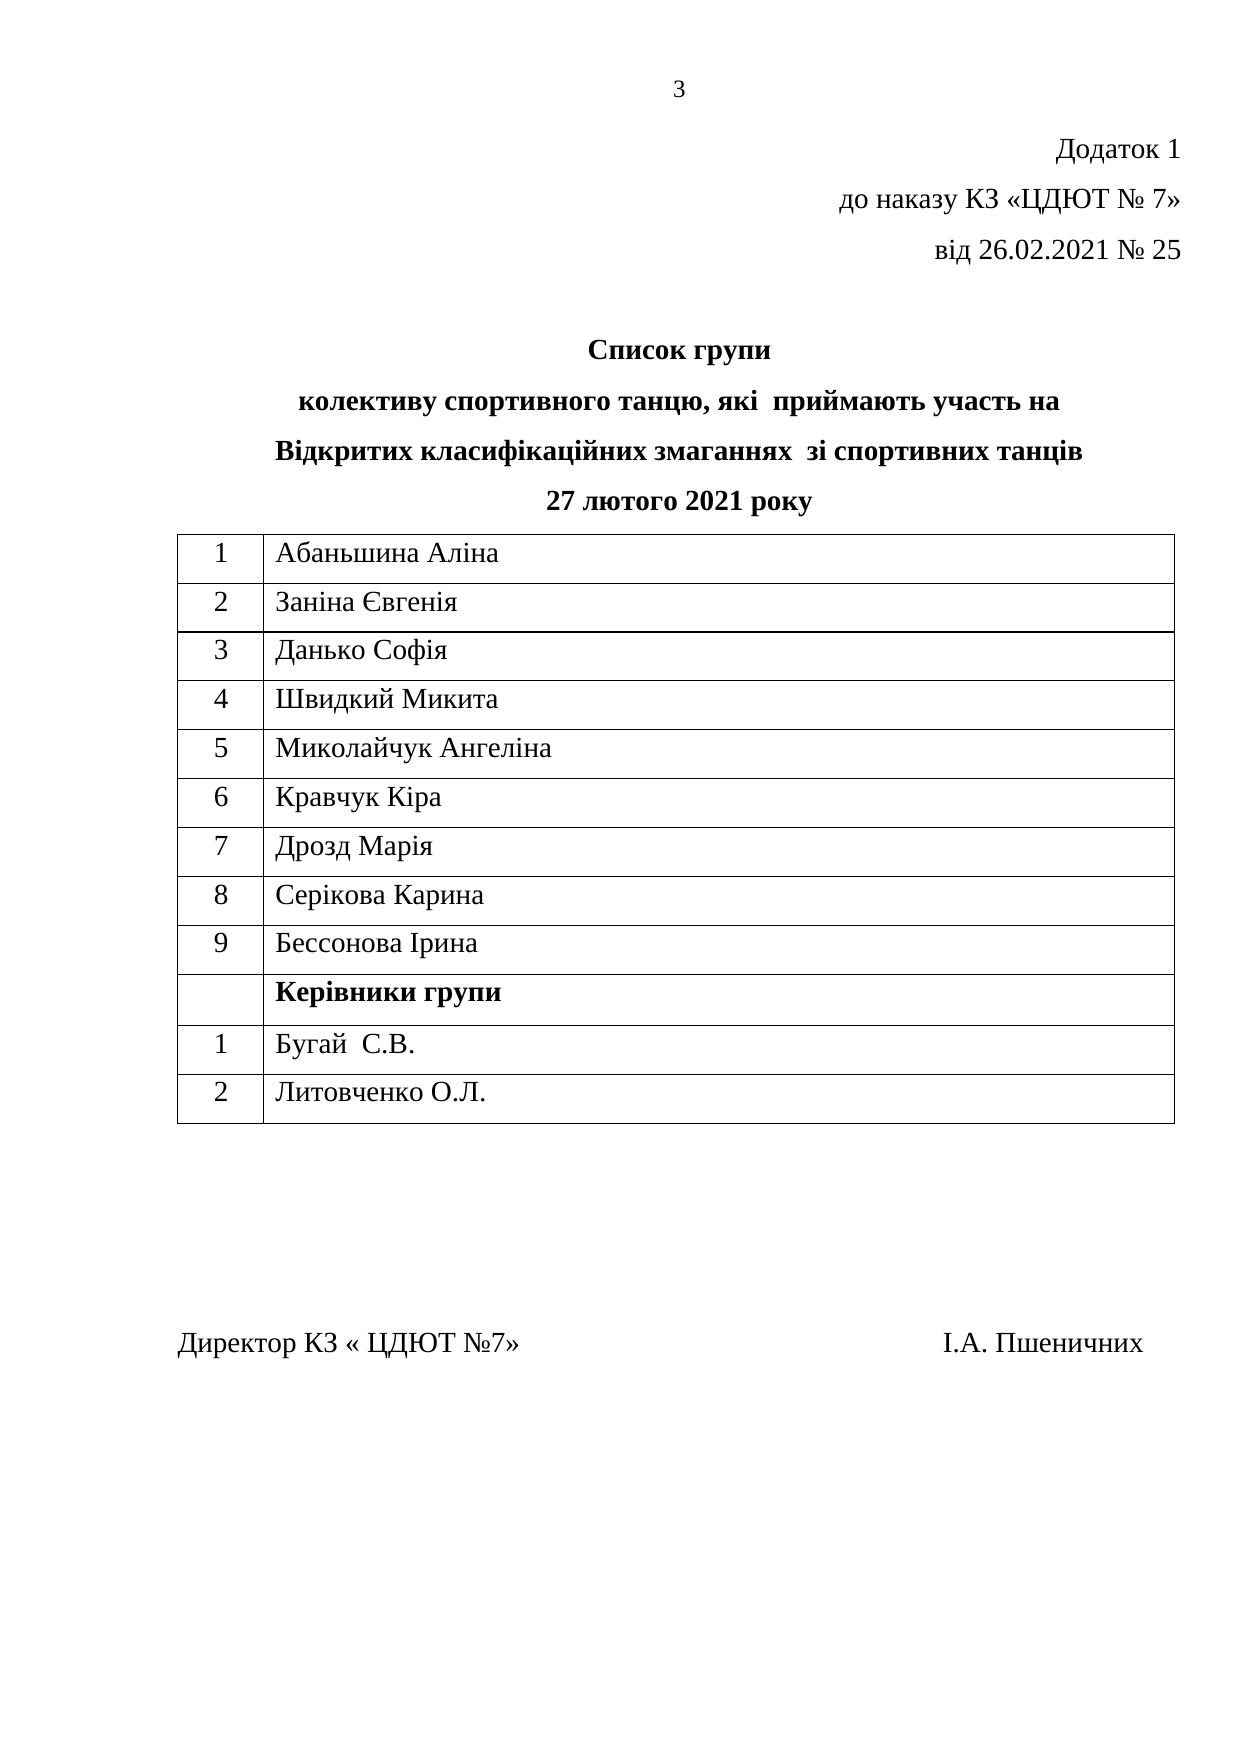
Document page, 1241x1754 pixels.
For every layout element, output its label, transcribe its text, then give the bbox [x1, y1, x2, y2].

table_cell Швидкий Микита [264, 681, 1174, 729]
table_cell Бессонова Ірина [264, 926, 1174, 973]
table_cell 2 [178, 1075, 263, 1122]
table_cell 8 [178, 877, 263, 924]
table_cell 3 [178, 633, 263, 680]
table_cell Кравчук Кіра [264, 779, 1174, 827]
table_cell Данько Софія [264, 633, 1174, 680]
table_cell Миколайчук Ангеліна [264, 730, 1174, 778]
table_cell 1 [178, 1026, 263, 1073]
table_cell Литовченко О.Л. [264, 1075, 1174, 1122]
table_cell Керівники групи [264, 975, 1174, 1025]
text Список групи [177, 332, 1181, 366]
table_cell 6 [178, 779, 263, 827]
text 27 лютого 2021 року [177, 483, 1181, 517]
table_cell 4 [178, 681, 263, 729]
text Відкритих класифікаційних змаганнях зі спортивних танців [177, 433, 1181, 467]
table_header Абаньшина Аліна [264, 535, 1174, 583]
table_cell 7 [178, 828, 263, 876]
table_cell Заніна Євгенія [264, 584, 1174, 631]
table_cell 9 [178, 926, 263, 973]
table_cell Бугай С.В. [264, 1026, 1174, 1073]
text Додаток 1 [177, 131, 1181, 165]
text до наказу КЗ «ЦДЮТ № 7» [177, 182, 1181, 215]
table_cell [178, 975, 263, 1025]
text Директор КЗ « ЦДЮТ №7» І.А. Пшеничних [177, 1325, 1181, 1358]
text від 26.02.2021 № 25 [177, 232, 1181, 265]
table_cell Серікова Карина [264, 877, 1174, 924]
text колективу спортивного танцю, які приймають участь на [177, 383, 1181, 416]
table_header 1 [178, 535, 263, 583]
table_cell Дрозд Марія [264, 828, 1174, 876]
table_cell 2 [178, 584, 263, 631]
table_cell 5 [178, 730, 263, 778]
